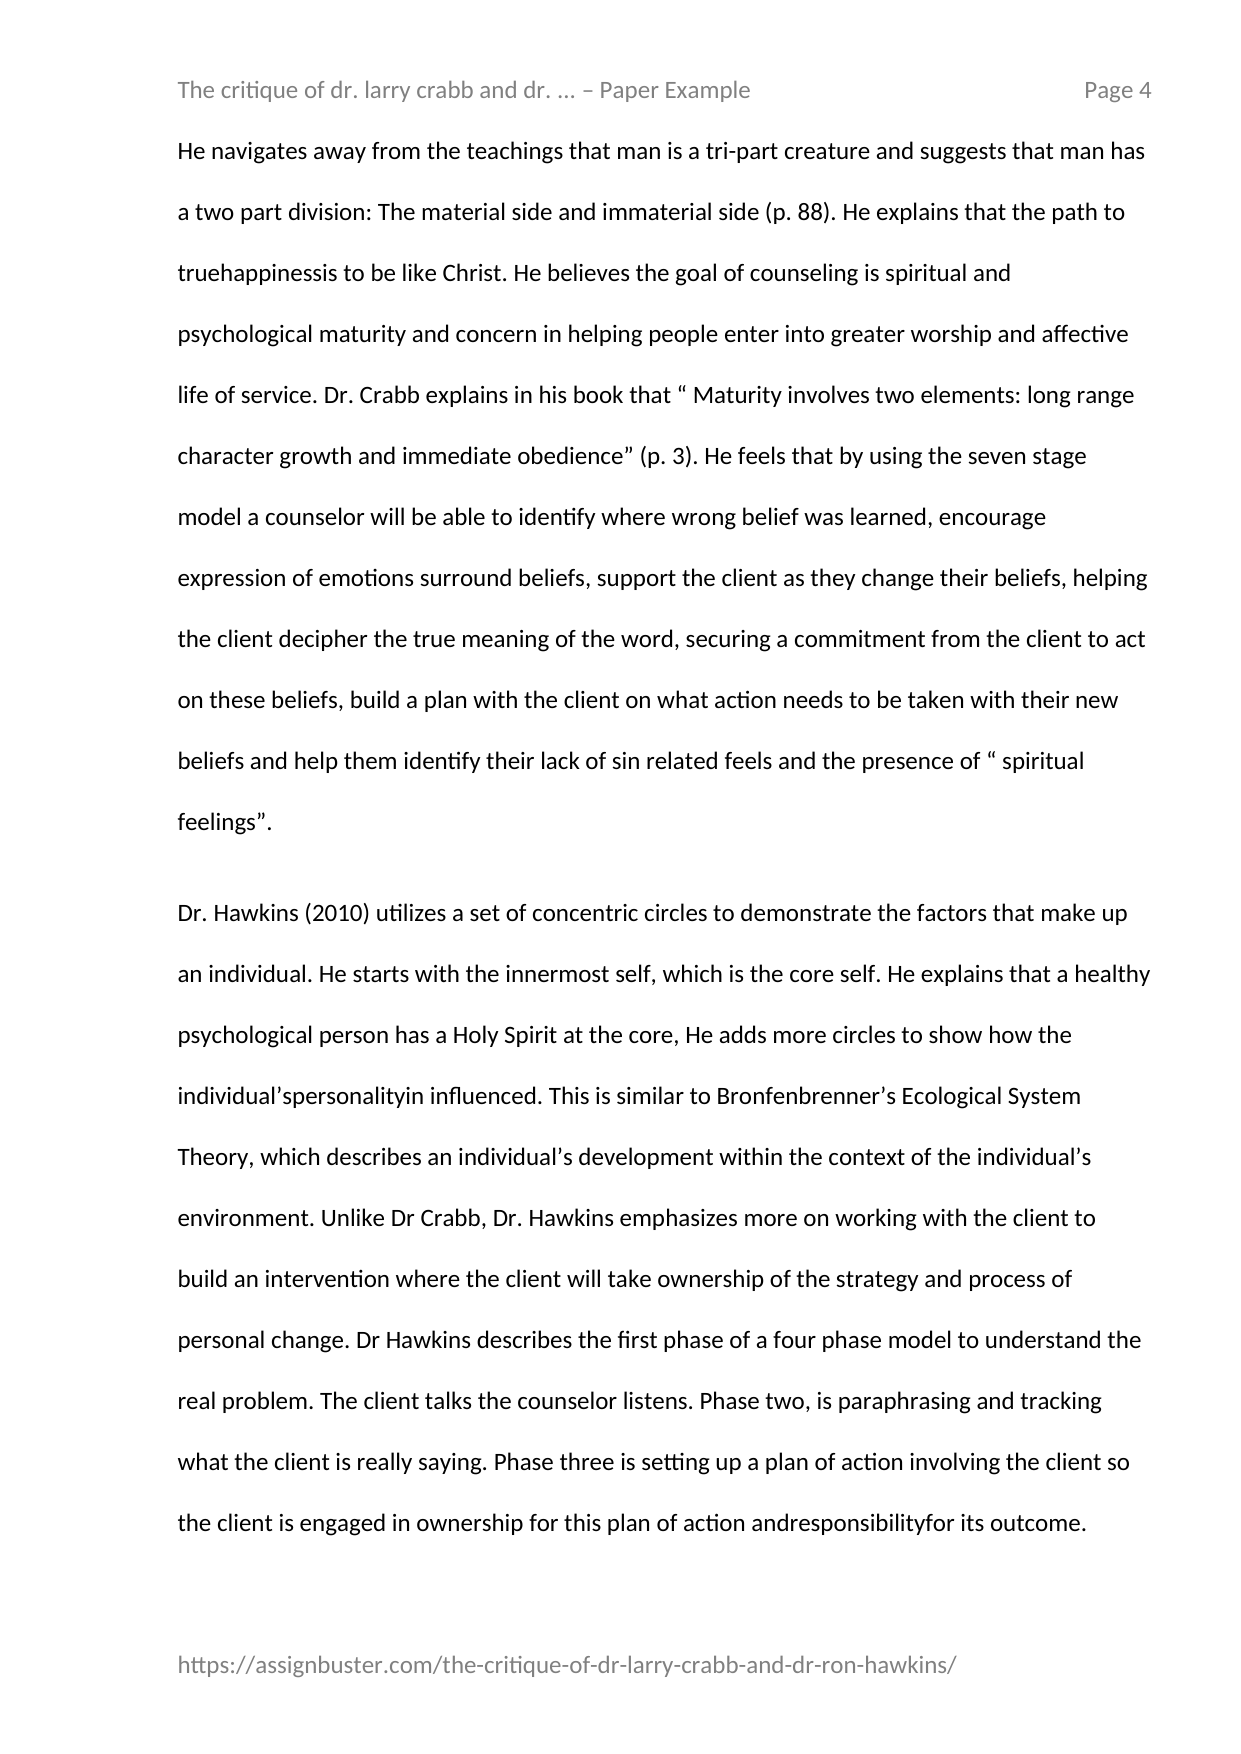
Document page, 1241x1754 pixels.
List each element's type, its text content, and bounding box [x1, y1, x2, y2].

text Dr. Hawkins (2010) utilizes a set of concentric circles to demonstrate the factors that make up an individual. He starts with the innermost self, which is the core self. He explains that a healthy psychological person has a Holy Spirit at the core, He adds more circles to show how the individual’spersonalityin influenced. This is similar to Bronfenbrenner’s Ecological System Theory, which describes an individual’s development within the context of the individual’s environment. Unlike Dr Crabb, Dr. Hawkins emphasizes more on working with the client to build an intervention where the client will take ownership of the strategy and process of personal change. Dr Hawkins describes the first phase of a four phase model to understand the real problem. The client talks the counselor listens. Phase two, is paraphrasing and tracking what the client is really saying. Phase three is setting up a plan of action involving the client so the client is engaged in ownership for this plan of action andresponsibilityfor its outcome. [177, 897, 1152, 1538]
text He navigates away from the teachings that man is a tri-part creature and suggests that man has a two part division: The material side and immaterial side (p. 88). He explains that the path to truehappinessis to be like Christ. He believes the goal of counseling is spiritual and psychological maturity and concern in helping people enter into greater worship and affective life of service. Dr. Crabb explains in his book that “ Maturity involves two elements: long range character growth and immediate obedience” (p. 3). He feels that by using the seven stage model a counselor will be able to identify where wrong belief was learned, encourage expression of emotions surround beliefs, support the client as they change their beliefs, helping the client decipher the true meaning of the word, securing a commitment from the client to act on these beliefs, build a plan with the client on what action needs to be taken with their new beliefs and help them identify their lack of sin related feels and the presence of “ spiritual feelings”. [177, 135, 1152, 837]
